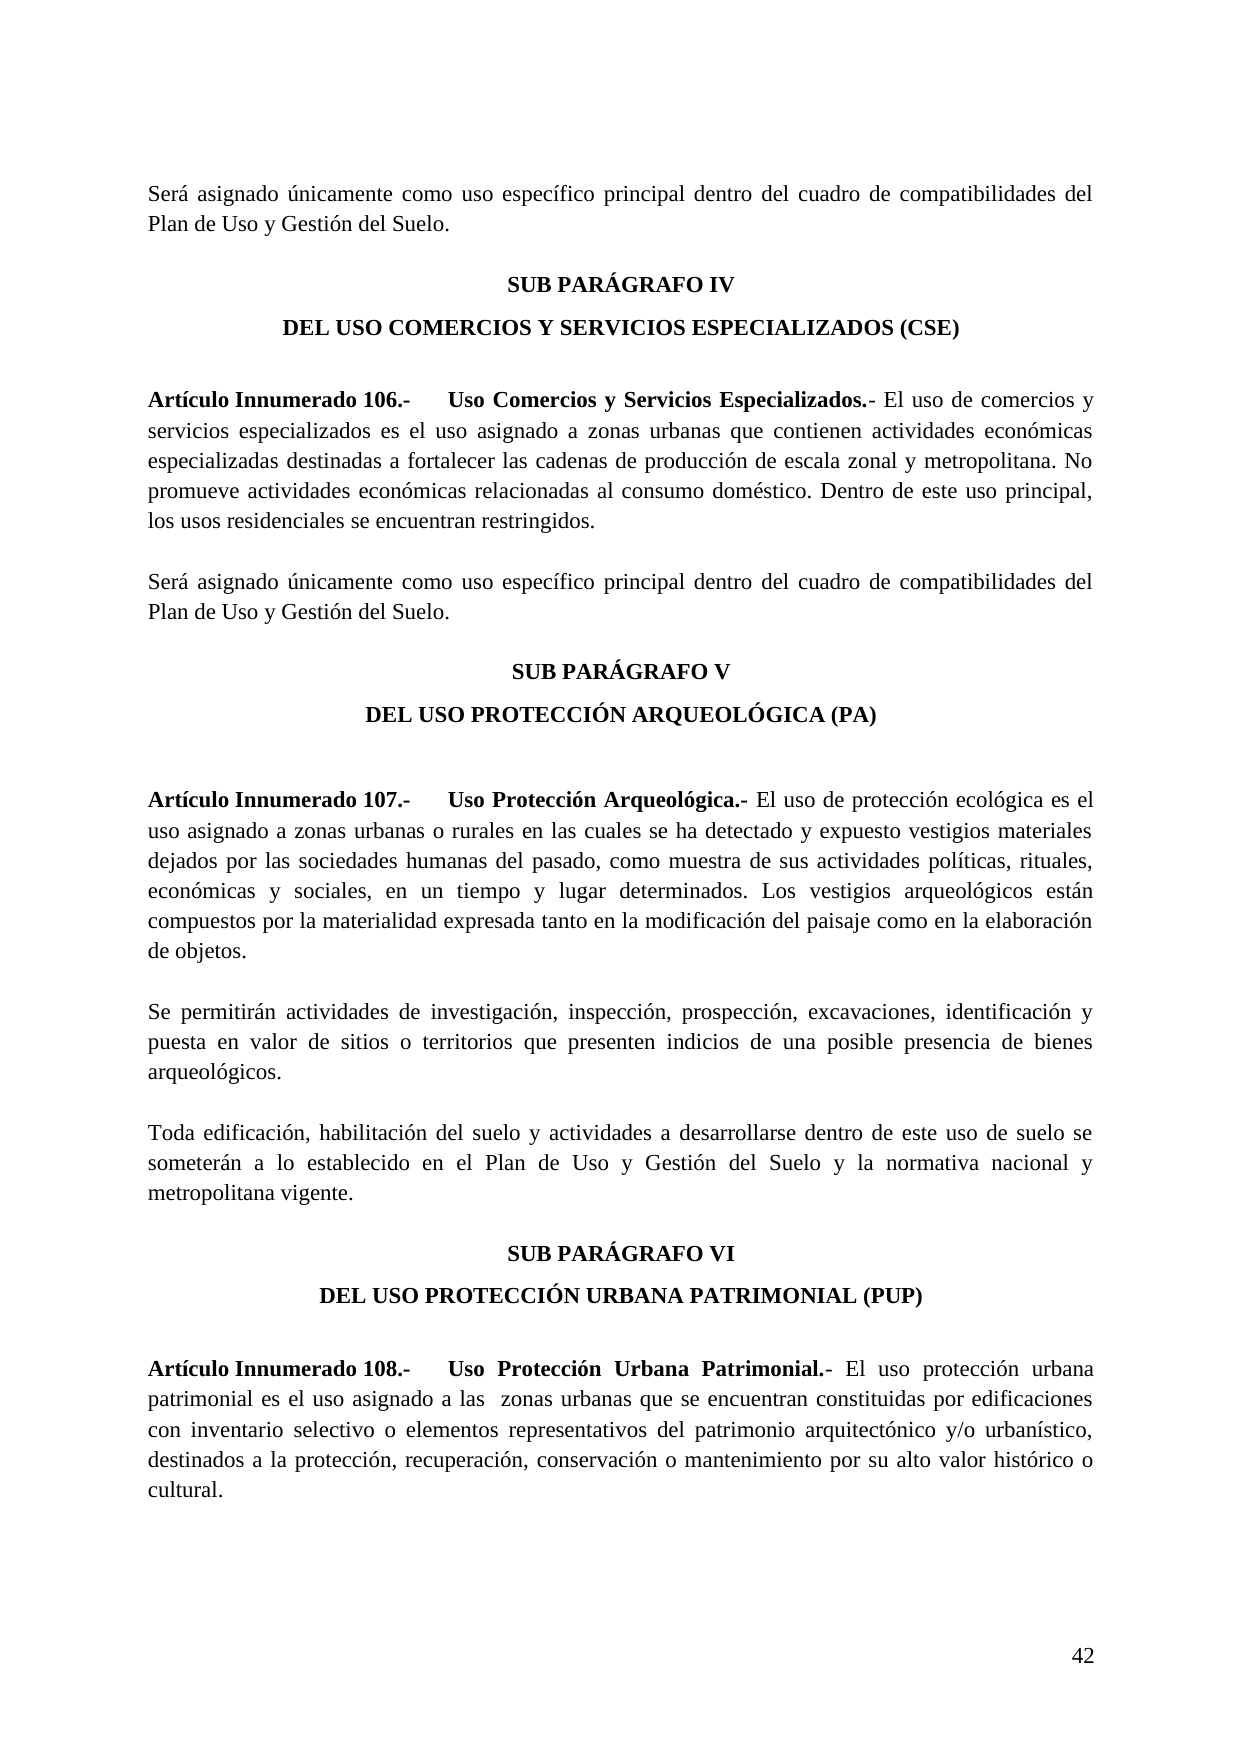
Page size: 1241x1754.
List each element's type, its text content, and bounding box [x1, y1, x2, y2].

text SUB PARÁGRAFO V [148, 658, 1094, 685]
list Uso Protección Arqueológica.- El uso de protección ecológica es el uso asignado a zonas urbanas o rurales en las cuales se ha detectado y expuesto vestigios materiales dejados por las sociedades humanas del pasado, como muestra de sus actividades políticas, rituales, económicas y sociales, en un tiempo y lugar determinados. Los vestigios arqueológicos están compuestos por la materialidad expresada tanto en la modificación del paisaje como en la elaboración de objetos. [148, 934, 1094, 964]
text SUB PARÁGRAFO IV [148, 271, 1094, 297]
text DEL USO COMERCIOS Y SERVICIOS ESPECIALIZADOS (CSE) [148, 313, 1094, 340]
list Uso Comercios y Servicios Especializados.- El uso de comercios y servicios especializados es el uso asignado a zonas urbanas que contienen actividades económicas especializadas destinadas a fortalecer las cadenas de producción de escala zonal y metropolitana. No promueve actividades económicas relacionadas al consumo doméstico. Dentro de este uso principal, los usos residenciales se encuentran restringidos. [148, 503, 1094, 534]
text Será asignado únicamente como uso específico principal dentro del cuadro de compatibilidades del Plan de Uso y Gestión del Suelo. [148, 180, 1094, 237]
list Uso Protección Urbana Patrimonial.- El uso protección urbana patrimonial es el uso asignado a las zonas urbanas que se encuentran constituidas por edificaciones con inventario selectivo o elementos representativos del patrimonio arquitectónico y/o urbanístico, destinados a la protección, recuperación, conservación o mantenimiento por su alto valor histórico o cultural. [148, 1355, 1094, 1502]
text Toda edificación, habilitación del suelo y actividades a desarrollarse dentro de este uso de suelo se someterán a lo establecido en el Plan de Uso y Gestión del Suelo y la normativa nacional y metropolitana vigente. [148, 1119, 1094, 1206]
text SUB PARÁGRAFO VI [148, 1239, 1094, 1266]
text Se permitirán actividades de investigación, inspección, prospección, excavaciones, identificación y puesta en valor de sitios o territorios que presenten indicios de una posible presencia de bienes arqueológicos. [148, 998, 1094, 1085]
text DEL USO PROTECCIÓN URBANA PATRIMONIAL (PUP) [148, 1282, 1094, 1309]
text DEL USO PROTECCIÓN ARQUEOLÓGICA (PA) [148, 701, 1094, 727]
list Uso Comercios y Servicios Especializados.- El uso de comercios y servicios especializados es el uso asignado a zonas urbanas que contienen actividades económicas especializadas destinadas a fortalecer las cadenas de producción de escala zonal y metropolitana. No promueve actividades económicas relacionadas al consumo doméstico. Dentro de este uso principal, los usos residenciales se encuentran restringidos. [148, 443, 1094, 477]
list Uso Protección Arqueológica.- El uso de protección ecológica es el uso asignado a zonas urbanas o rurales en las cuales se ha detectado y expuesto vestigios materiales dejados por las sociedades humanas del pasado, como muestra de sus actividades políticas, rituales, económicas y sociales, en un tiempo y lugar determinados. Los vestigios arqueológicos están compuestos por la materialidad expresada tanto en la modificación del paisaje como en la elaboración de objetos. [148, 786, 1094, 817]
text Será asignado únicamente como uso específico principal dentro del cuadro de compatibilidades del Plan de Uso y Gestión del Suelo. [148, 568, 1094, 624]
list Uso Comercios y Servicios Especializados.- El uso de comercios y servicios especializados es el uso asignado a zonas urbanas que contienen actividades económicas especializadas destinadas a fortalecer las cadenas de producción de escala zonal y metropolitana. No promueve actividades económicas relacionadas al consumo doméstico. Dentro de este uso principal, los usos residenciales se encuentran restringidos. [148, 386, 1094, 417]
